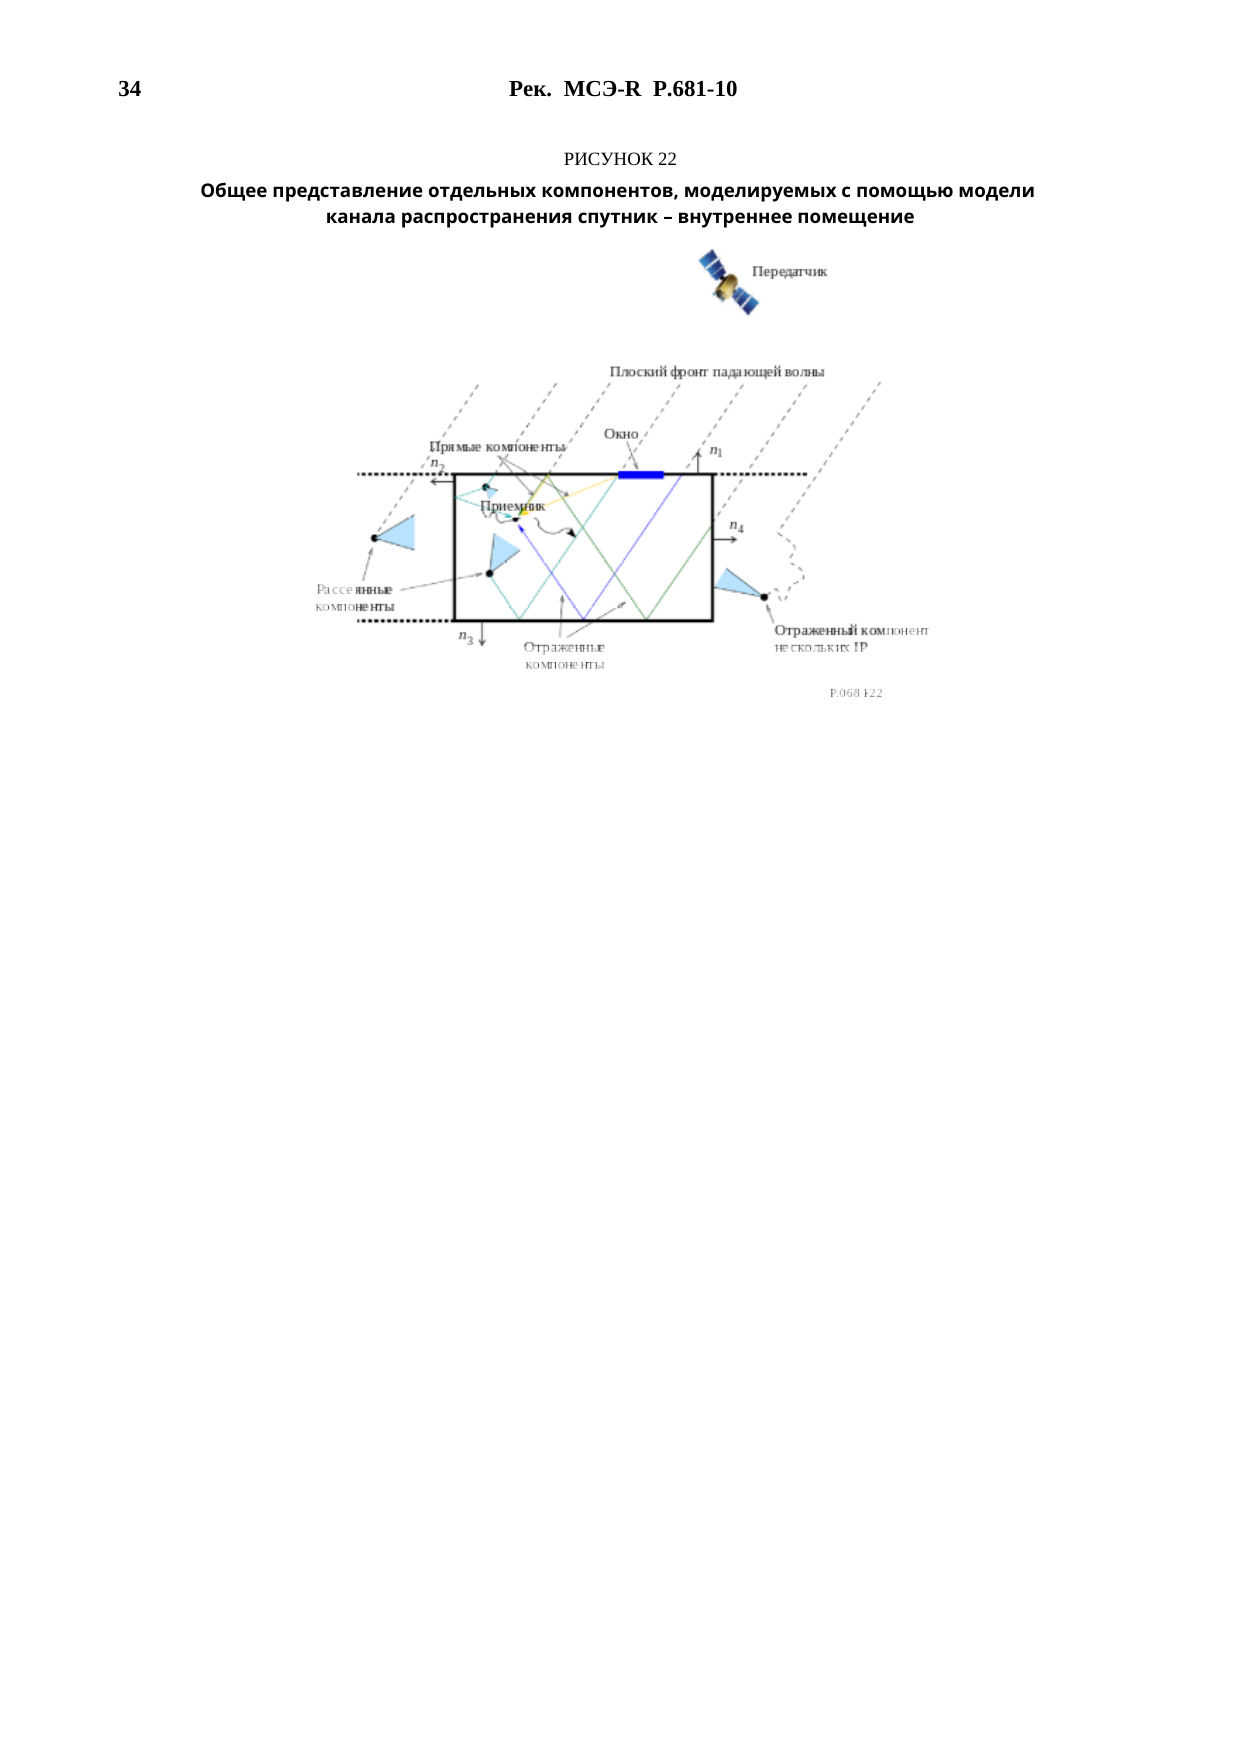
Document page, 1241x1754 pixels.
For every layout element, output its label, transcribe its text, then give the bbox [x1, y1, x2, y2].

title Общее представление отдельных компонентов, моделируемых с помощью модели канала распространения спутник – внутреннее помещение [118, 178, 1122, 229]
text РИСУНОК 22 [118, 148, 1122, 169]
